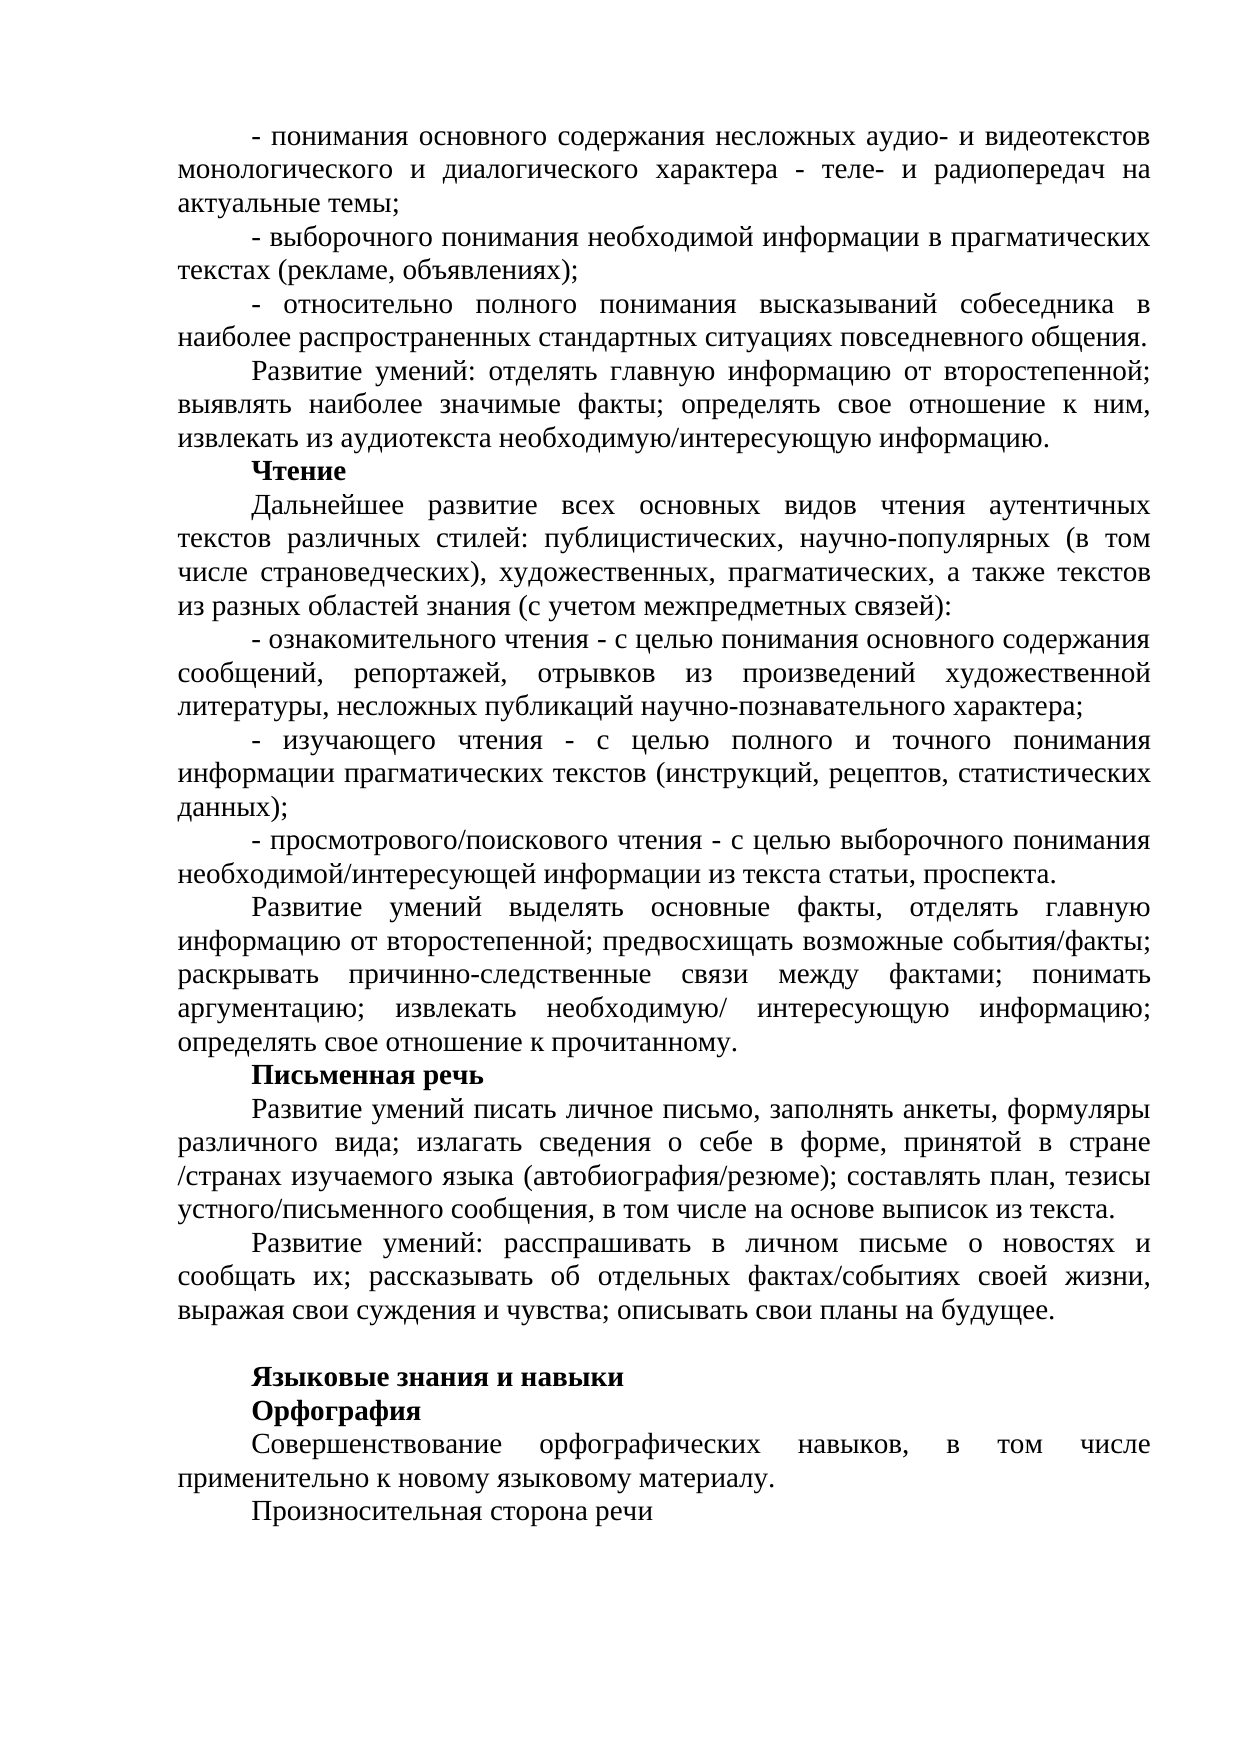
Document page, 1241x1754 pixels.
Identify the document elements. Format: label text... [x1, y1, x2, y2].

text - просмотрового/поискового чтения - с целью выборочного понимания необходимой/интересующей информации из текста статьи, проспекта. [177, 822, 1152, 889]
text Развитие умений: отделять главную информацию от второстепенной; выявлять наиболее значимые факты; определять свое отношение к ним, извлекать из аудиотекста необходимую/интересующую информацию. [177, 353, 1152, 453]
text Развитие умений: расспрашивать в личном письме о новостях и сообщать их; рассказывать об отдельных фактах/событиях своей жизни, выражая свои суждения и чувства; описывать свои планы на будущее. [177, 1225, 1152, 1326]
text Письменная речь [177, 1057, 1152, 1091]
text Совершенствование орфографических навыков, в том числе применительно к новому языковому материалу. [177, 1426, 1152, 1493]
text Орфография [177, 1393, 1152, 1426]
text - относительно полного понимания высказываний собеседника в наиболее распространенных стандартных ситуациях повседневного общения. [177, 286, 1152, 353]
text Развитие умений выделять основные факты, отделять главную информацию от второстепенной; предвосхищать возможные события/факты; раскрывать причинно-следственные связи между фактами; понимать аргументацию; извлекать необходимую/ интересующую информацию; определять свое отношение к прочитанному. [177, 889, 1152, 1057]
text Дальнейшее развитие всех основных видов чтения аутентичных текстов различных стилей: публицистических, научно-популярных (в том числе страноведческих), художественных, прагматических, а также текстов из разных областей знания (с учетом межпредметных связей): [177, 487, 1152, 621]
text - изучающего чтения - с целью полного и точного понимания информации прагматических текстов (инструкций, рецептов, статистических данных); [177, 722, 1152, 822]
text Развитие умений писать личное письмо, заполнять анкеты, формуляры различного вида; излагать сведения о себе в форме, принятой в стране /странах изучаемого языка (автобиография/резюме); составлять план, тезисы устного/письменного сообщения, в том числе на основе выписок из текста. [177, 1091, 1152, 1225]
text - ознакомительного чтения - с целью понимания основного содержания сообщений, репортажей, отрывков из произведений художественной литературы, несложных публикаций научно-познавательного характера; [177, 621, 1152, 722]
text Языковые знания и навыки [177, 1359, 1152, 1393]
text - выборочного понимания необходимой информации в прагматических текстах (рекламе, объявлениях); [177, 219, 1152, 286]
text Чтение [177, 453, 1152, 487]
text Произносительная сторона речи [177, 1493, 1152, 1527]
text - понимания основного содержания несложных аудио- и видеотекстов монологического и диалогического характера - теле- и радиопередач на актуальные темы; [177, 118, 1152, 219]
